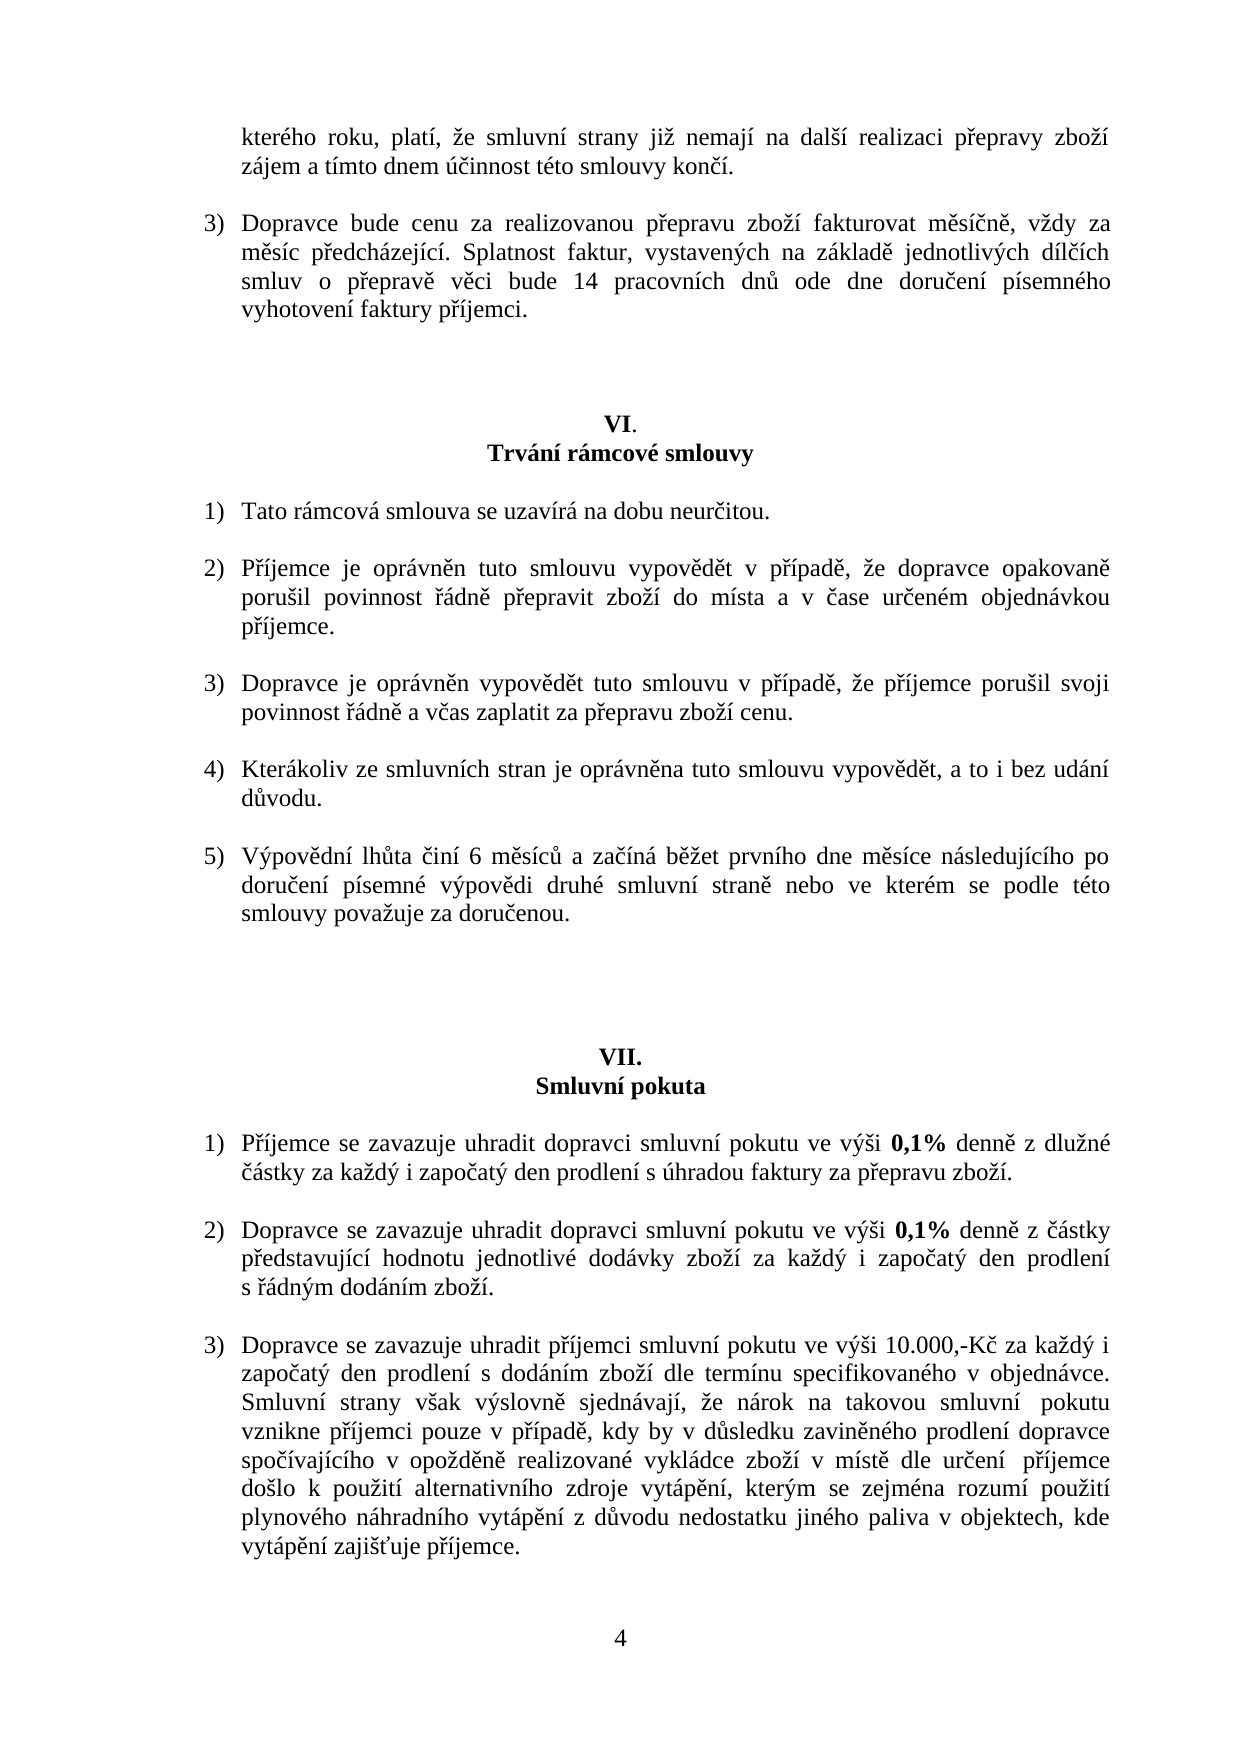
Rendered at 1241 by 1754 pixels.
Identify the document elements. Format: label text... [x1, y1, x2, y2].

text Smluvní pokuta [197, 1071, 1043, 1100]
list Příjemce je oprávněn tuto smlouvu vypovědět v případě, že dopravce opakovaně porušil povinnost řádně přepravit zboží do místa a v čase určeném objednávkou příjemce. [204, 553, 1111, 639]
list Výpovědní lhůta činí 6 měsíců a začíná běžet prvního dne měsíce následujícího po doručení písemné výpovědi druhé smluvní straně nebo ve kterém se podle této smlouvy považuje za doručenou. [204, 841, 1111, 927]
list Tato rámcová smlouva se uzavírá na dobu neurčitou. [204, 496, 1128, 524]
text VII. [196, 1042, 1045, 1071]
list Dopravce se zavazuje uhradit příjemci smluvní pokutu ve výši 10.000,-Kč za každý i započatý den prodlení s dodáním zboží dle termínu specifikovaného v objednávce. Smluvní strany však výslovně sjednávají, že nárok na takovou smluvní pokutu vznikne příjemci pouze v případě, kdy by v důsledku zaviněného prodlení dopravce spočívajícího v opožděně realizované vykládce zboží v místě dle určení příjemce došlo k použití alternativního zdroje vytápění, kterým se zejména rozumí použití plynového náhradního vytápění z důvodu nedostatku jiného paliva v objektech, kde vytápění zajišťuje příjemce. [204, 1330, 1111, 1560]
text VI. [196, 409, 1045, 438]
text kterého roku, platí, že smluvní strany již nemají na další realizaci přepravy zboží zájem a tímto dnem účinnost této smlouvy končí. [241, 122, 1128, 179]
list Dopravce je oprávněn vypovědět tuto smlouvu v případě, že příjemce porušil svoji povinnost řádně a včas zaplatit za přepravu zboží cenu. [204, 668, 1111, 726]
list Dopravce bude cenu za realizovanou přepravu zboží fakturovat měsíčně, vždy za měsíc předcházející. Splatnost faktur, vystavených na základě jednotlivých dílčích smluv o přepravě věci bude 14 pracovních dnů ode dne doručení písemného vyhotovení faktury příjemci. [204, 208, 1111, 323]
list Kterákoliv ze smluvních stran je oprávněna tuto smlouvu vypovědět, a to i bez udání důvodu. [204, 754, 1110, 812]
list Příjemce se zavazuje uhradit dopravci smluvní pokutu ve výši 0,1% denně z dlužné částky za každý i započatý den prodlení s úhradou faktury za přepravu zboží. [204, 1128, 1111, 1186]
list Dopravce se zavazuje uhradit dopravci smluvní pokutu ve výši 0,1% denně z částky představující hodnotu jednotlivé dodávky zboží za každý i započatý den prodlení s řádným dodáním zboží. [204, 1215, 1111, 1301]
text Trvání rámcové smlouvy [196, 438, 1045, 467]
